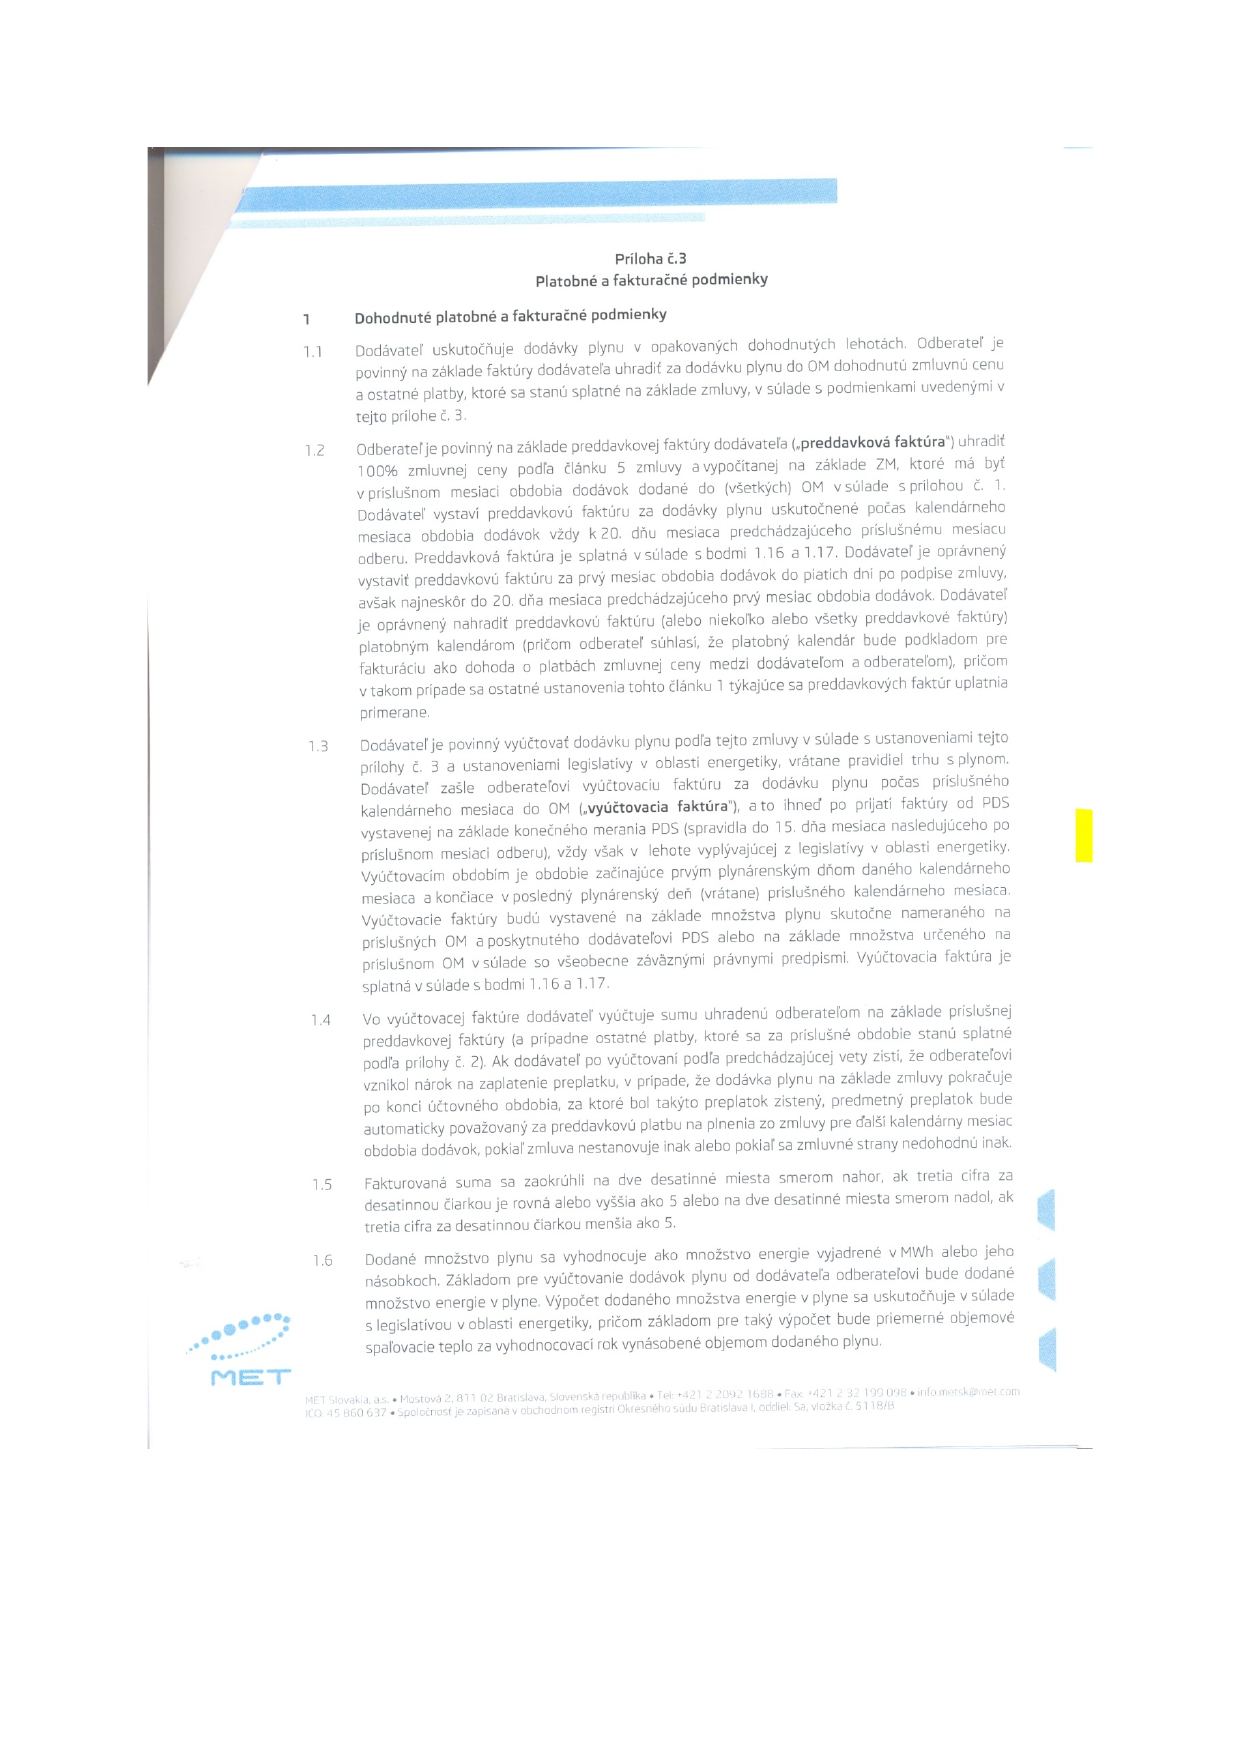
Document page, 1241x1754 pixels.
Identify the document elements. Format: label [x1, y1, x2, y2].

picture [147, 147, 1093, 1449]
